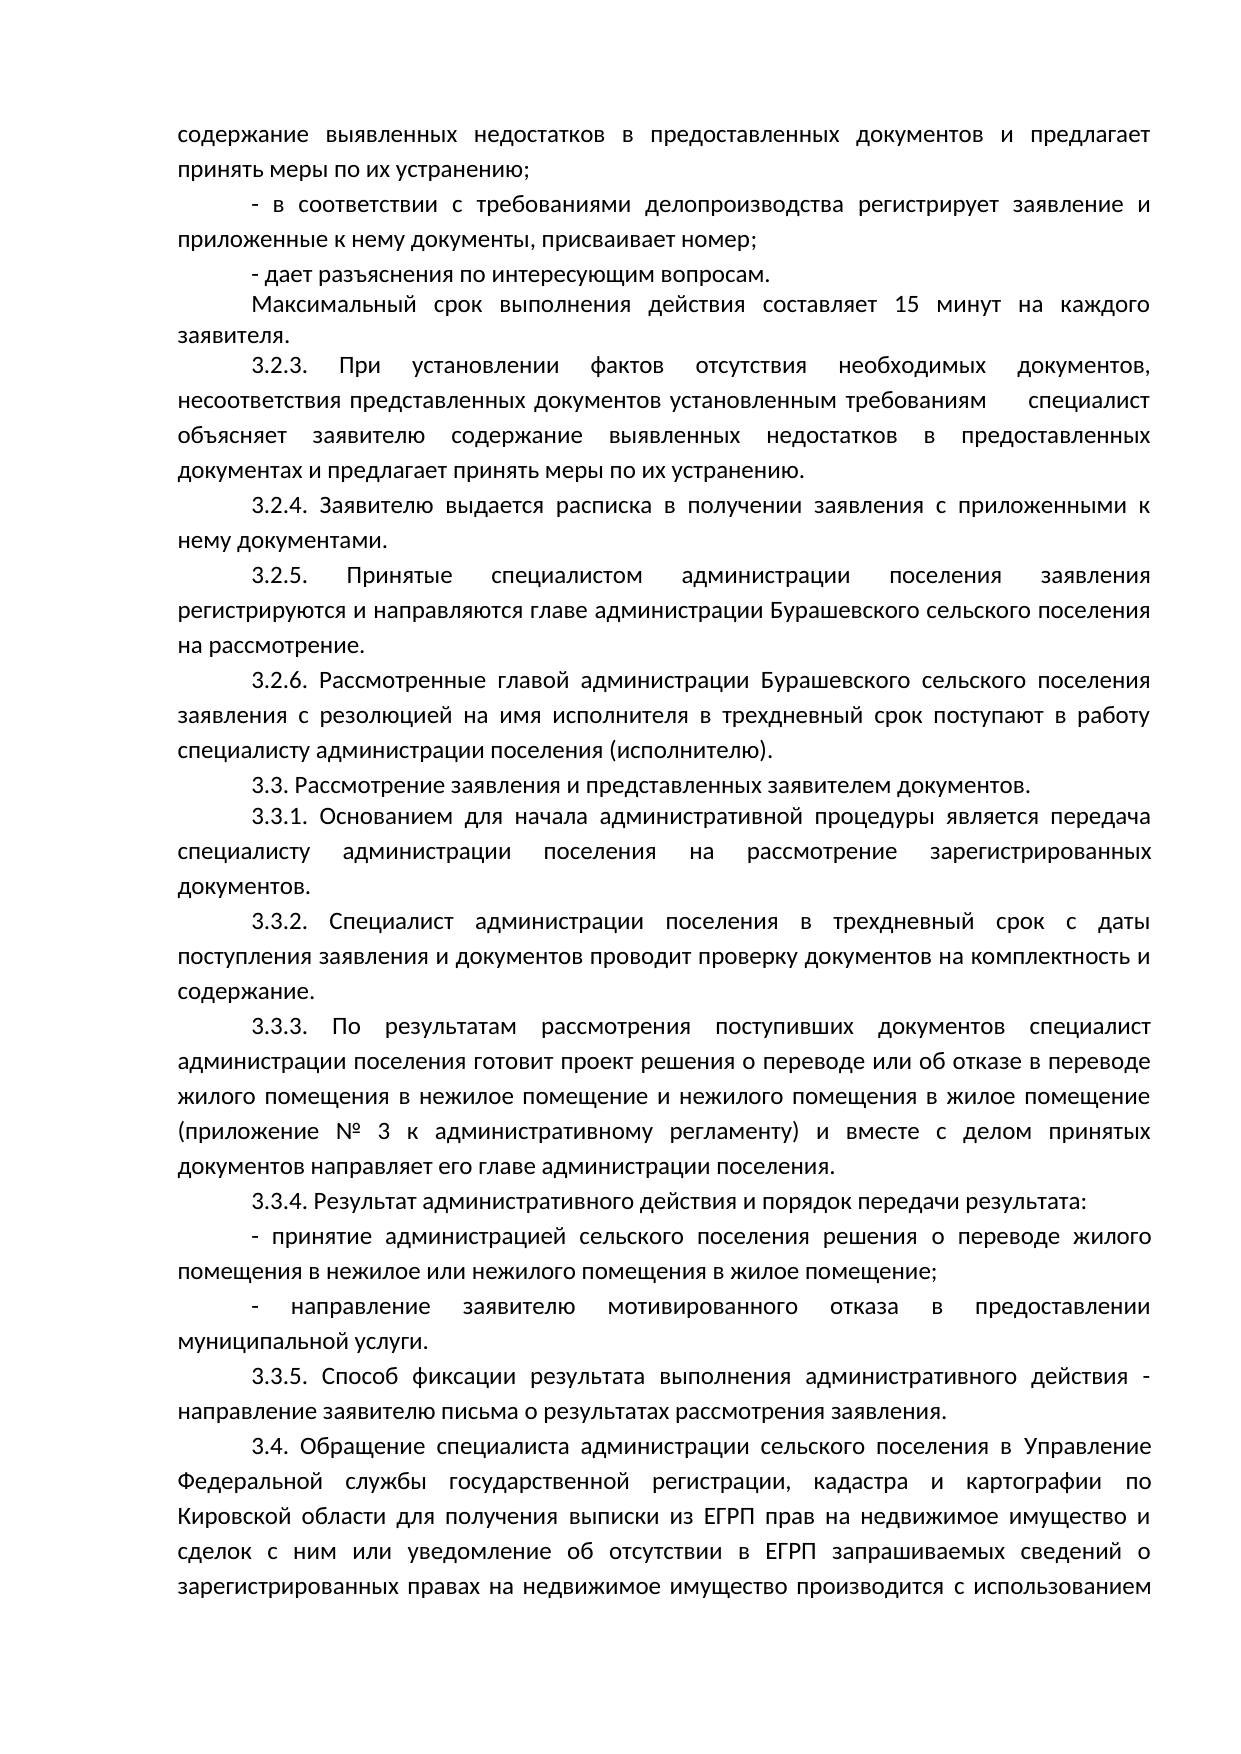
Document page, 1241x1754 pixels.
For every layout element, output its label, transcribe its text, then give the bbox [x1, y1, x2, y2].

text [177, 1430, 1152, 1601]
text - принятие администрацией сельского поселения решения о переводе жилого помещения в нежилое или нежилого помещения в жилое помещение; [177, 1220, 1152, 1286]
text 3.3.5. Способ фиксации результата выполнения административного действия - направление заявителю письма о результатах рассмотрения заявления. [177, 1360, 1152, 1426]
text 3.3.2. Специалист администрации поселения в трехдневный срок с даты поступления заявления и документов проводит проверку документов на комплектность и содержание. [177, 905, 1152, 1006]
text 3.3.3. По результатам рассмотрения поступивших документов специалист администрации поселения готовит проект решения о переводе или об отказе в переводе жилого помещения в нежилое помещение и нежилого помещения в жилое помещение (приложение № 3 к административному регламенту) и вместе с делом принятых документов направляет его главе администрации поселения. [177, 1010, 1152, 1181]
text 3.2.6. Рассмотренные главой администрации Бурашевского сельского поселения заявления с резолюцией на имя исполнителя в трехдневный срок поступают в работу специалисту администрации поселения (исполнителю). [177, 665, 1152, 765]
text - в соответствии с требованиями делопроизводства регистрирует заявление и приложенные к нему документы, присваивает номер; [177, 188, 1152, 254]
text 3.2.5. Принятые специалистом администрации поселения заявления регистрируются и направляются главе администрации Бурашевского сельского поселения на рассмотрение. [177, 560, 1152, 660]
text 3.2.4. Заявителю выдается расписка в получении заявления с приложенными к нему документами. [177, 490, 1152, 555]
text 3.3. Рассмотрение заявления и представленных заявителем документов. [177, 770, 1152, 800]
text 3.2.3. При установлении фактов отсутствия необходимых документов, несоответствия представленных документов установленным требованиям специалист объясняет заявителю содержание выявленных недостатков в предоставленных документах и предлагает принять меры по их устранению. [177, 350, 1152, 485]
text 3.3.1. Основанием для начала административной процедуры является передача специалисту администрации поселения на рассмотрение зарегистрированных документов. [177, 800, 1152, 901]
text - дает разъяснения по интересующим вопросам. [177, 258, 1152, 289]
text - направление заявителю мотивированного отказа в предоставлении муниципальной услуги. [177, 1290, 1152, 1356]
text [177, 118, 1152, 184]
text 3.3.4. Результат административного действия и порядок передачи результата: [177, 1185, 1152, 1216]
text Максимальный срок выполнения действия составляет 15 минут на каждого заявителя. [177, 289, 1152, 350]
